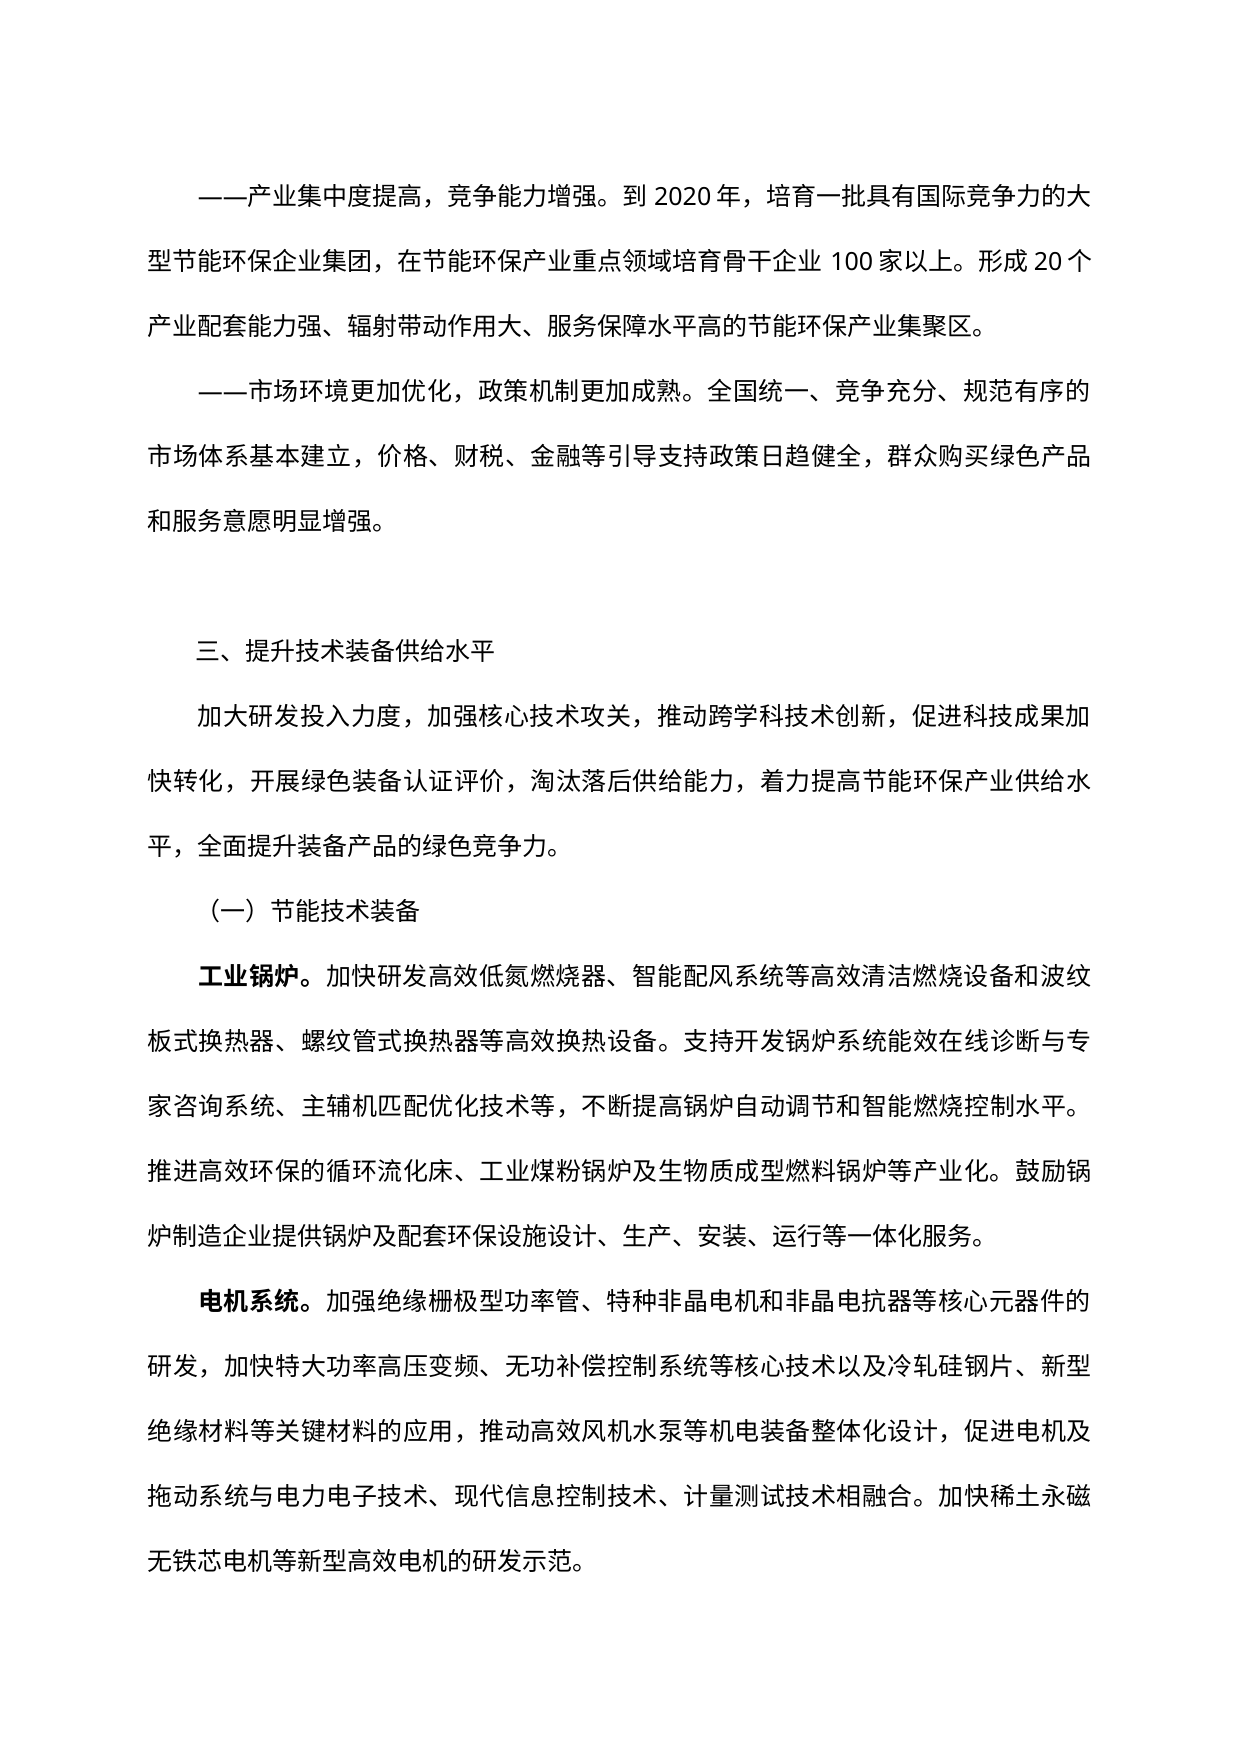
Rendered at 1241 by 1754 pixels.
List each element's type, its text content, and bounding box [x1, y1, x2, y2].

text ——产业集中度提高，竞争能力增强。到2020年，培育一批具有国际竞争力的大型节能环保企业集团，在节能环保产业重点领域培育骨干企业100家以上。形成20个产业配套能力强、辐射带动作用大、服务保障水平高的节能环保产业集聚区。 [148, 162, 1092, 357]
text 加大研发投入力度，加强核心技术攻关，推动跨学科技术创新，促进科技成果加快转化，开展绿色装备认证评价，淘汰落后供给能力，着力提高节能环保产业供给水平，全面提升装备产品的绿色竞争力。 [148, 682, 1092, 877]
text ——市场环境更加优化，政策机制更加成熟。全国统一、竞争充分、规范有序的市场体系基本建立，价格、财税、金融等引导支持政策日趋健全，群众购买绿色产品和服务意愿明显增强。 [148, 357, 1092, 552]
list 三、提升技术装备供给水平 [148, 617, 1092, 682]
list （一）节能技术装备 [148, 877, 1092, 942]
text 电机系统。加强绝缘栅极型功率管、特种非晶电机和非晶电抗器等核心元器件的研发，加快特大功率高压变频、无功补偿控制系统等核心技术以及冷轧硅钢片、新型绝缘材料等关键材料的应用，推动高效风机水泵等机电装备整体化设计，促进电机及拖动系统与电力电子技术、现代信息控制技术、计量测试技术相融合。加快稀土永磁无铁芯电机等新型高效电机的研发示范。 [148, 1267, 1092, 1592]
text 工业锅炉。加快研发高效低氮燃烧器、智能配风系统等高效清洁燃烧设备和波纹板式换热器、螺纹管式换热器等高效换热设备。支持开发锅炉系统能效在线诊断与专家咨询系统、主辅机匹配优化技术等，不断提高锅炉自动调节和智能燃烧控制水平。推进高效环保的循环流化床、工业煤粉锅炉及生物质成型燃料锅炉等产业化。鼓励锅炉制造企业提供锅炉及配套环保设施设计、生产、安装、运行等一体化服务。 [148, 942, 1092, 1267]
